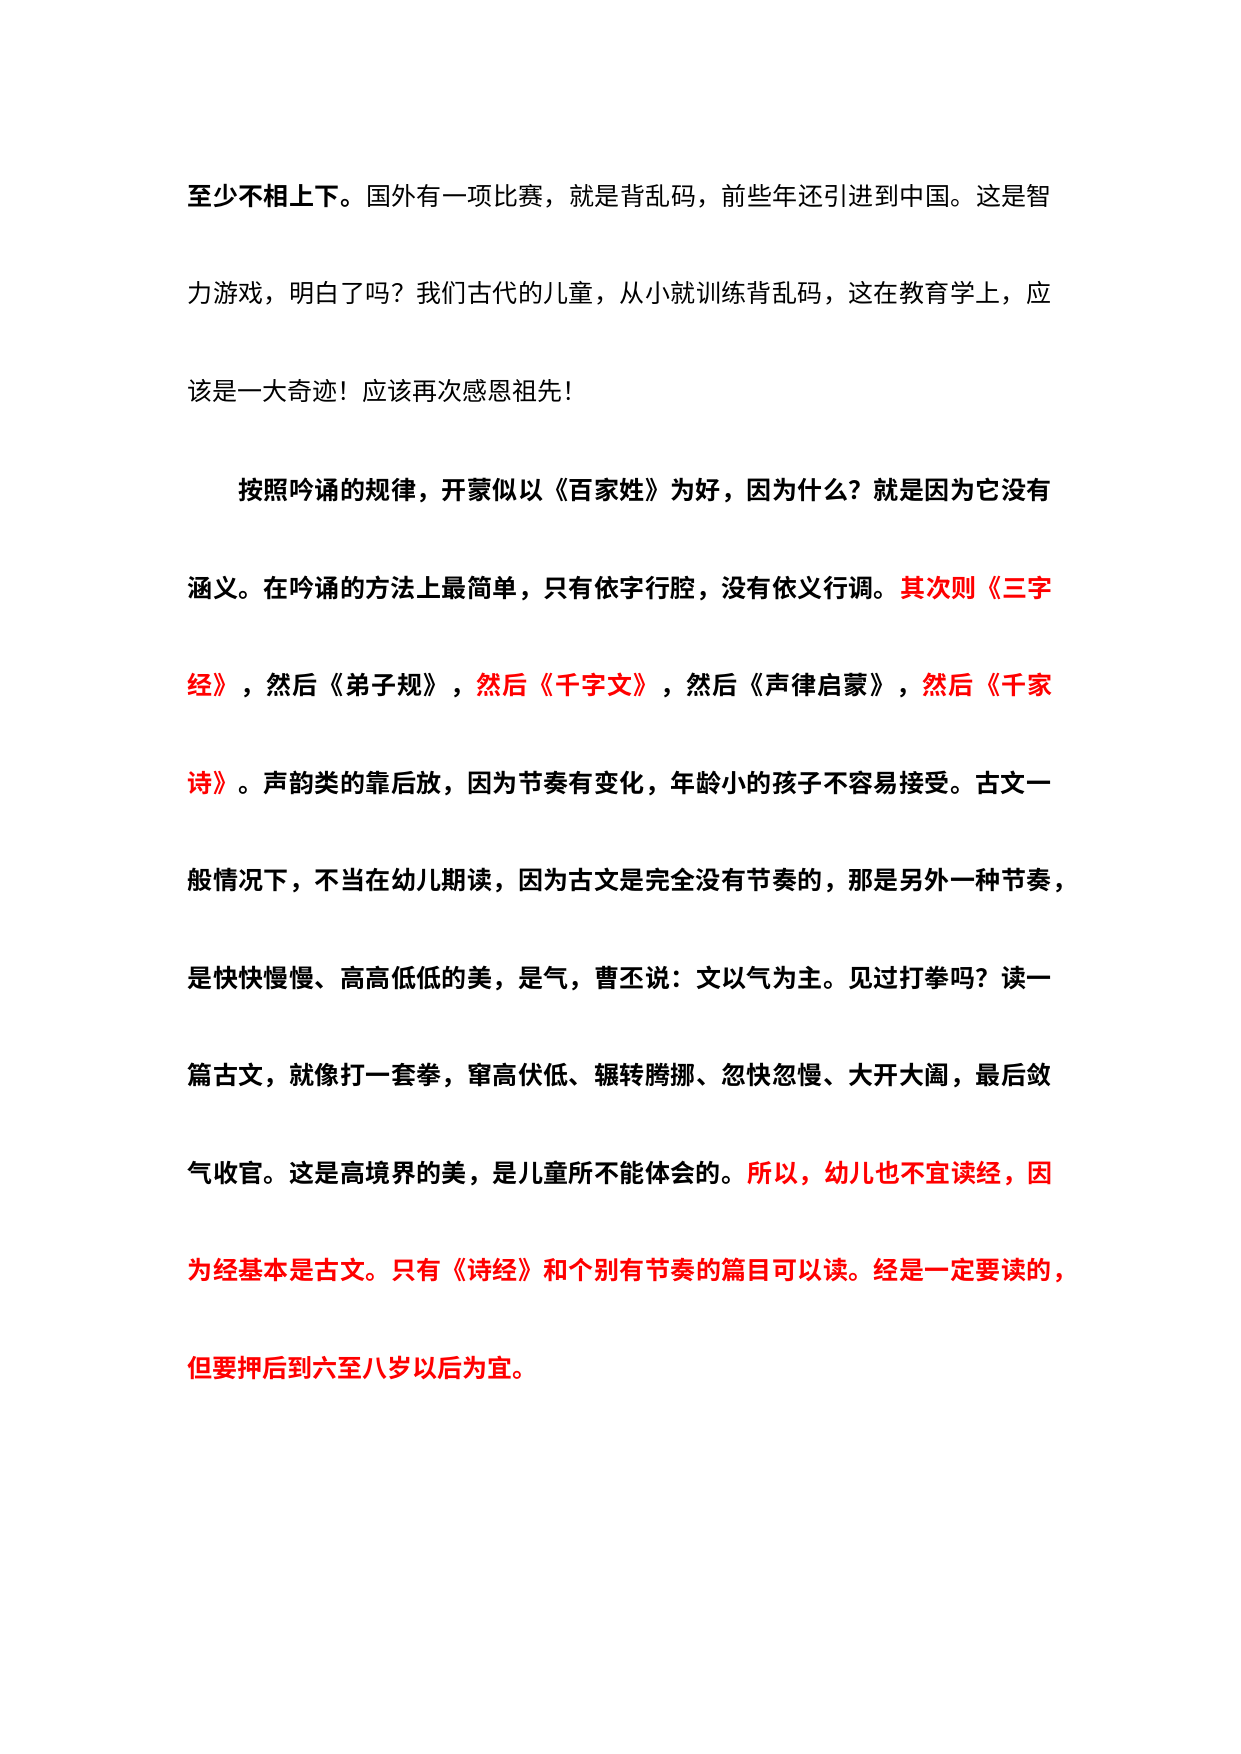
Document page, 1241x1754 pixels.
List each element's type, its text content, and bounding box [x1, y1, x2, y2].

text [187, 162, 1053, 422]
text 按照吟诵的规律，开蒙似以《百家姓》为好，因为什么？就是因为它没有涵义。在吟诵的方法上最简单，只有依字行腔，没有依义行调。其次则《三字经》，然后《弟子规》，然后《千字文》，然后《声律启蒙》，然后《千家诗》。声韵类的靠后放，因为节奏有变化，年龄小的孩子不容易接受。古文一般情况下，不当在幼儿期读，因为古文是完全没有节奏的，那是另外一种节奏，是快快慢慢、高高低低的美，是气，曹丕说：文以气为主。见过打拳吗？读一篇古文，就像打一套拳，窜高伏低、辗转腾挪、忽快忽慢、大开大阖，最后敛气收官。这是高境界的美，是儿童所不能体会的。所以，幼儿也不宜读经，因为经基本是古文。只有《诗经》和个别有节奏的篇目可以读。经是一定要读的，但要押后到六至八岁以后为宜。 [187, 456, 1053, 1399]
